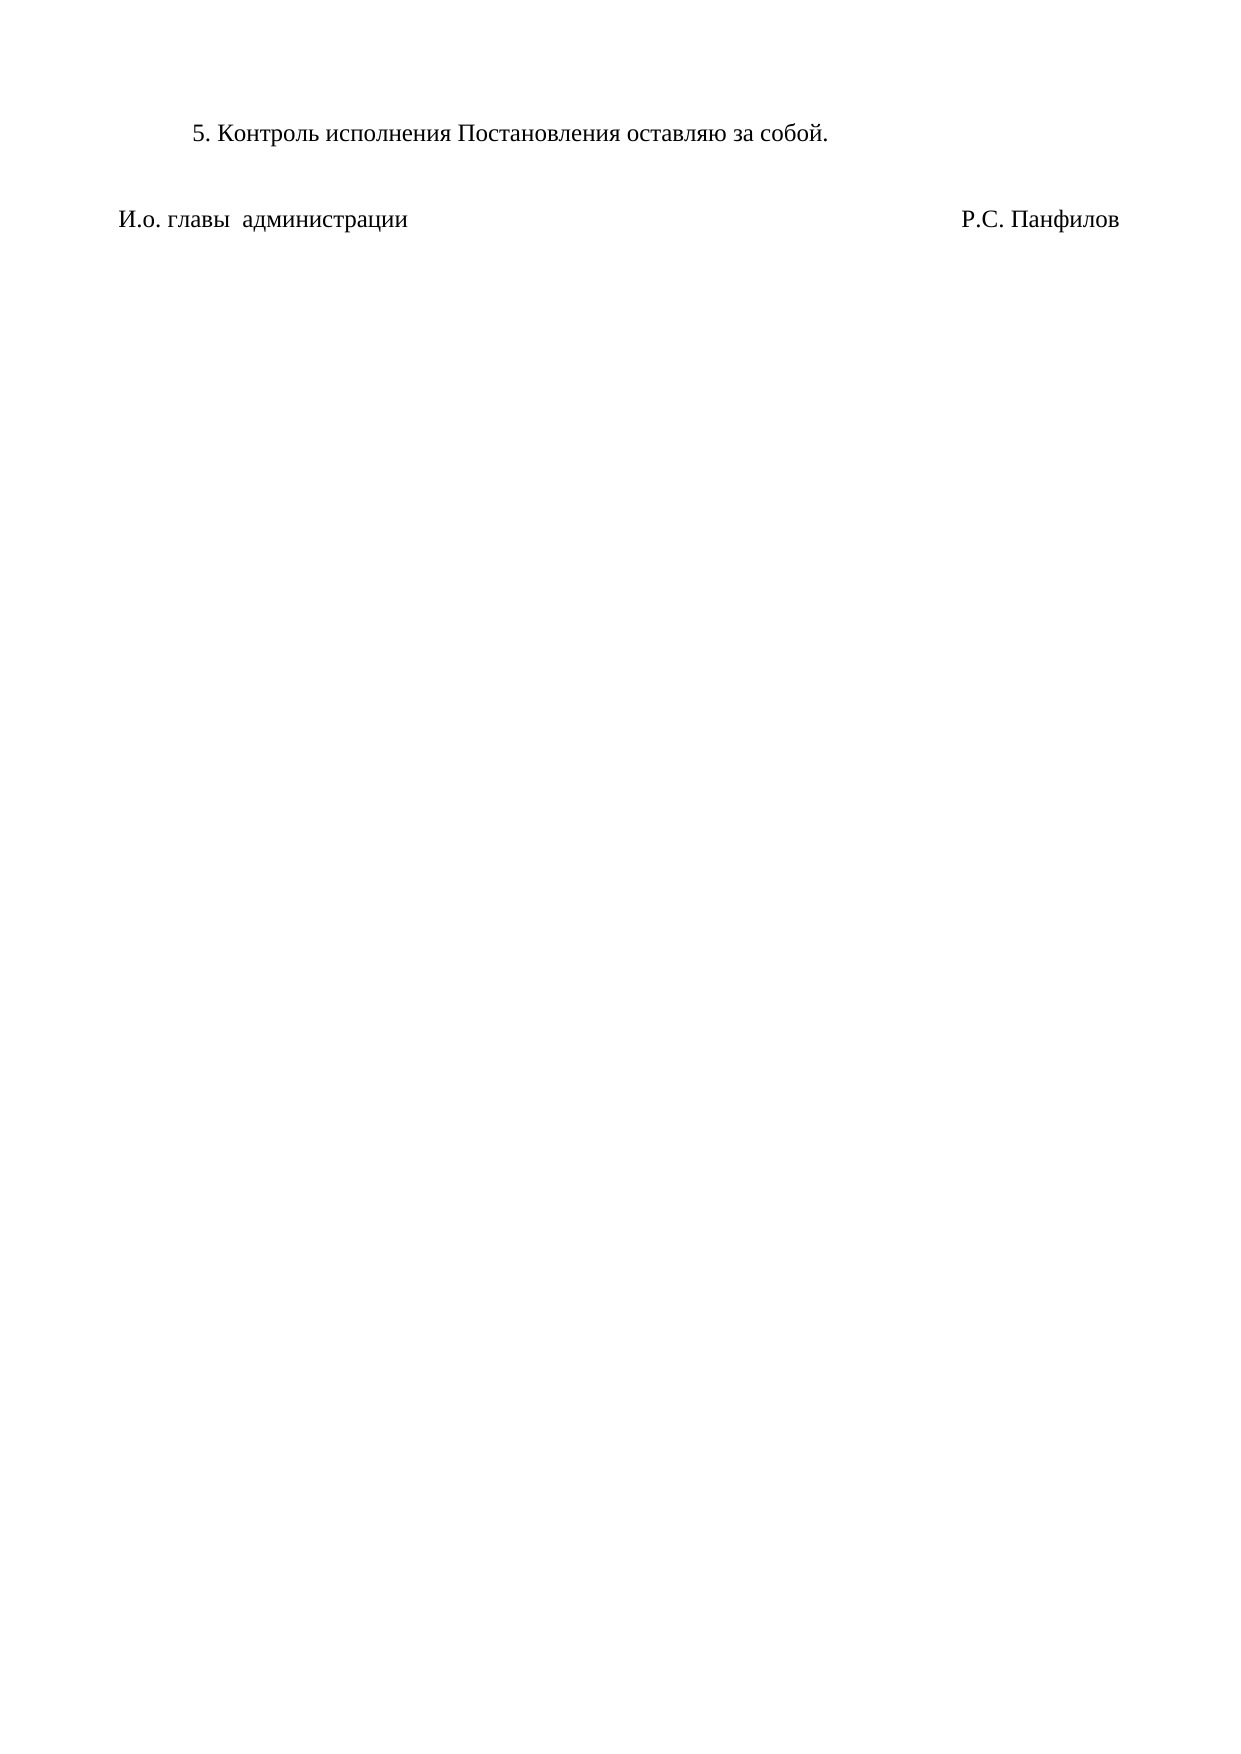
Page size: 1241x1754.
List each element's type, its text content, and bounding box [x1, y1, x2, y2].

text 5. Контроль исполнения Постановления оставляю за собой. [118, 118, 1152, 147]
text И.о. главы администрации Р.С. Панфилов [118, 204, 1152, 233]
